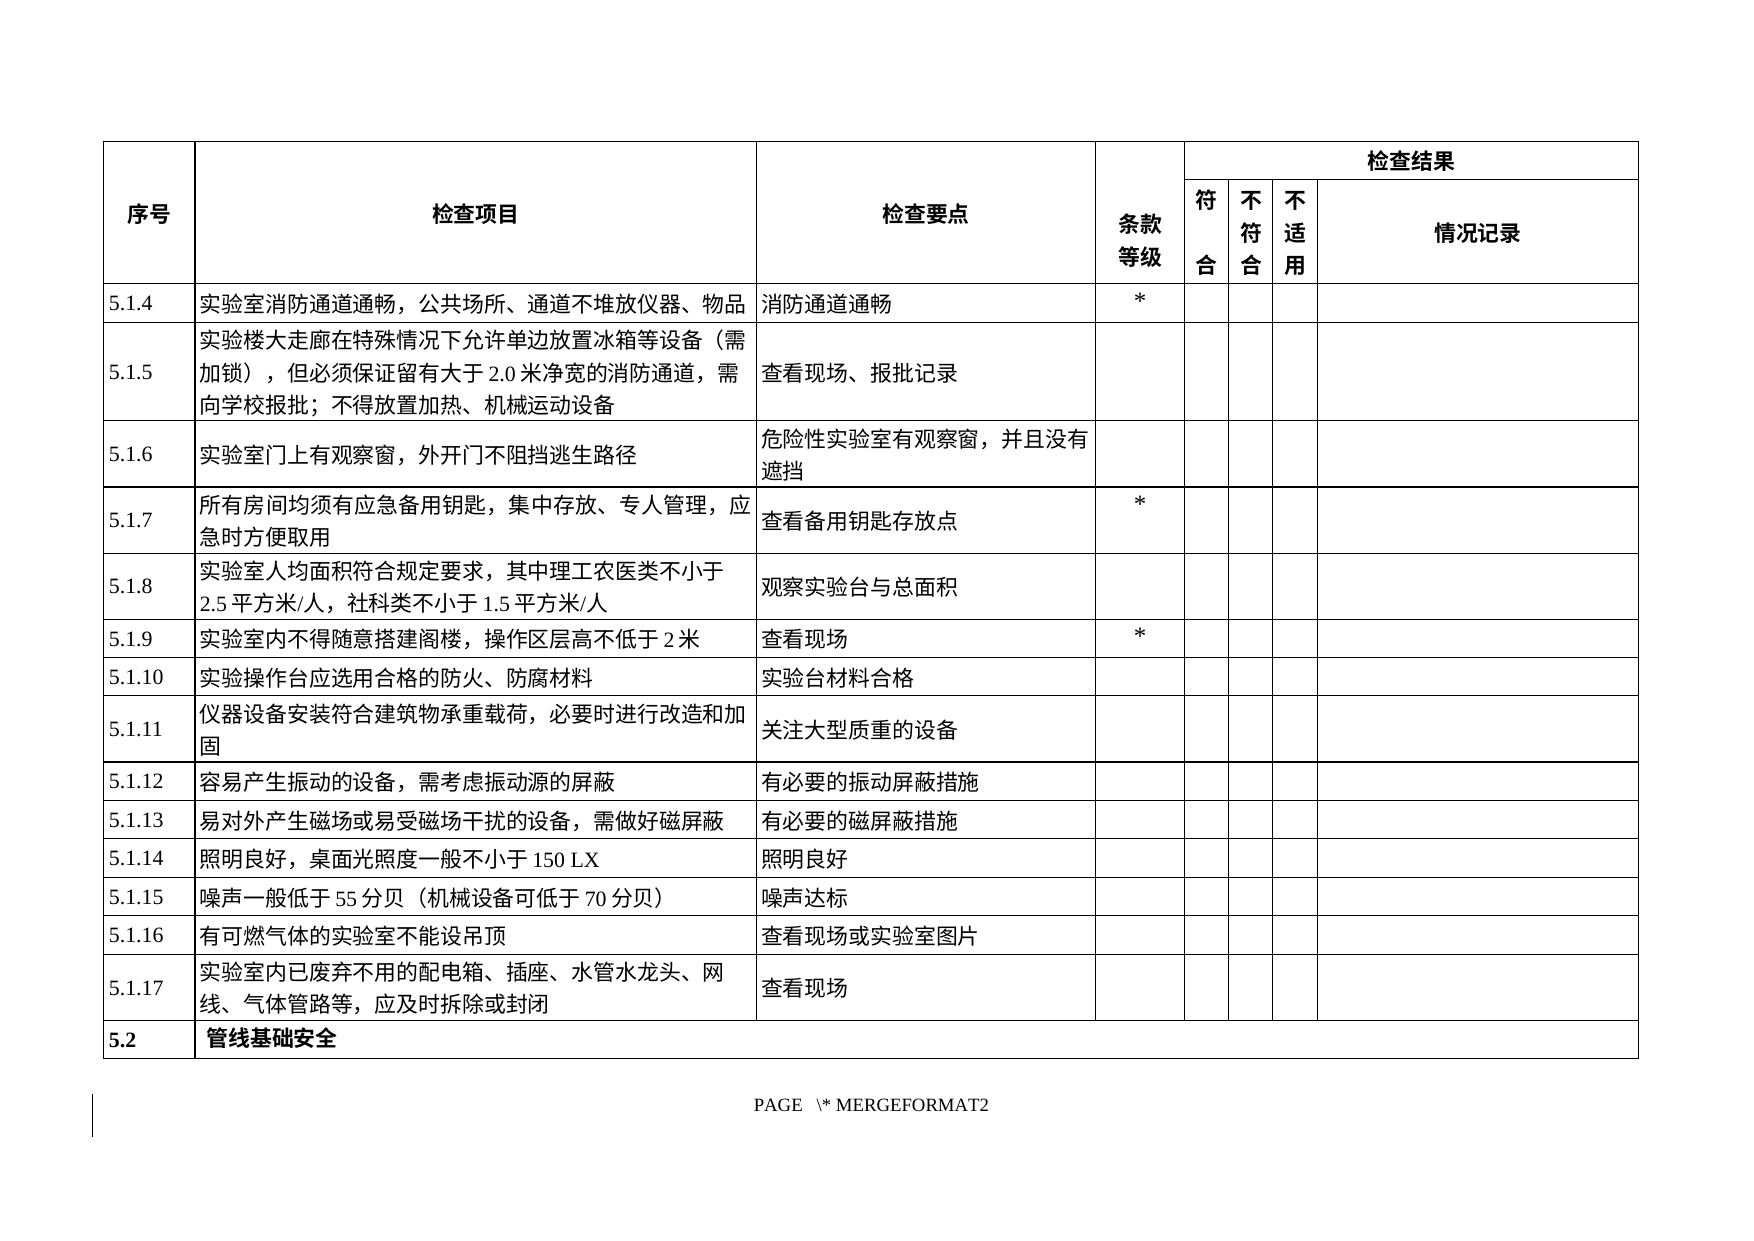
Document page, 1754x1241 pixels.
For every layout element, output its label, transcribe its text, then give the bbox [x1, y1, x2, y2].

table_header 检查结果 [1185, 142, 1638, 179]
table_cell 管线基础安全 [196, 1021, 1638, 1058]
table_cell [1273, 323, 1317, 420]
table_cell [1229, 658, 1272, 695]
table_cell [1229, 323, 1272, 420]
table_cell [1229, 620, 1272, 657]
table_cell * [1096, 284, 1184, 322]
table_cell 5.1.14 [104, 839, 194, 877]
table_cell [1185, 421, 1228, 486]
table_cell [1096, 763, 1184, 800]
table_cell 实验室消防通道通畅，公共场所、通道不堆放仪器、物品 [196, 284, 756, 322]
table_cell [1273, 658, 1317, 695]
table_cell [1229, 488, 1272, 552]
table_cell [1318, 284, 1638, 322]
table_cell 实验操作台应选用合格的防火、防腐材料 [196, 658, 756, 695]
table_cell 5.1.11 [104, 696, 194, 761]
table_cell [1096, 839, 1184, 877]
table_cell [1273, 763, 1317, 800]
table_cell 5.1.8 [104, 554, 194, 618]
table_cell 5.1.9 [104, 620, 194, 657]
table_cell 5.1.6 [104, 421, 194, 486]
table_cell 查看现场或实验室图片 [757, 916, 1095, 953]
table_cell [1185, 801, 1228, 838]
table_cell 噪声一般低于55分贝（机械设备可低于70分贝） [196, 878, 756, 915]
table_cell [1318, 658, 1638, 695]
table_cell [1318, 488, 1638, 552]
table_cell [1318, 916, 1638, 953]
table_cell [1096, 955, 1184, 1019]
table_cell [1318, 554, 1638, 618]
table_cell [1318, 839, 1638, 877]
table_cell [1318, 763, 1638, 800]
table_header 条款 等级 [1096, 142, 1184, 283]
table_cell 5.1.4 [104, 284, 194, 322]
table_cell 有可燃气体的实验室不能设吊顶 [196, 916, 756, 953]
table_cell [1318, 878, 1638, 915]
table_cell [1318, 801, 1638, 838]
table_cell [1185, 488, 1228, 552]
table_cell 容易产生振动的设备，需考虑振动源的屏蔽 [196, 763, 756, 800]
table_cell 实验室门上有观察窗，外开门不阻挡逃生路径 [196, 421, 756, 486]
table_cell 5.1.13 [104, 801, 194, 838]
table_cell 5.1.7 [104, 488, 194, 552]
table_cell [1273, 839, 1317, 877]
table_cell 关注大型质重的设备 [757, 696, 1095, 761]
table_cell [1273, 620, 1317, 657]
table_cell [1273, 554, 1317, 618]
table_cell [1096, 421, 1184, 486]
table_cell 观察实验台与总面积 [757, 554, 1095, 618]
table_cell 实验楼大走廊在特殊情况下允许单边放置冰箱等设备（需加锁），但必须保证留有大于2.0米净宽的消防通道，需向学校报批；不得放置加热、机械运动设备 [196, 323, 756, 420]
table_cell [1273, 421, 1317, 486]
table_cell 不 适 用 [1273, 180, 1317, 283]
table_cell [1185, 916, 1228, 953]
table_cell 照明良好，桌面光照度一般不小于150 LX [196, 839, 756, 877]
table_cell * [1096, 488, 1184, 552]
table_cell [1229, 801, 1272, 838]
table_cell [1273, 801, 1317, 838]
table_cell [1185, 620, 1228, 657]
table_cell 5.1.12 [104, 763, 194, 800]
table_cell 消防通道通畅 [757, 284, 1095, 322]
table_cell [1229, 554, 1272, 618]
table_header 检查项目 [196, 142, 756, 283]
table_cell [1185, 658, 1228, 695]
table_cell [1229, 696, 1272, 761]
table_cell [1229, 421, 1272, 486]
table_cell 有必要的磁屏蔽措施 [757, 801, 1095, 838]
table_cell [1096, 878, 1184, 915]
table_cell [1096, 916, 1184, 953]
table_cell 符 合 [1185, 180, 1228, 283]
table_cell 易对外产生磁场或易受磁场干扰的设备，需做好磁屏蔽 [196, 801, 756, 838]
table_cell [1318, 955, 1638, 1019]
table_cell 查看现场 [757, 620, 1095, 657]
table_cell 实验台材料合格 [757, 658, 1095, 695]
table_cell [1185, 284, 1228, 322]
table_cell 实验室内不得随意搭建阁楼，操作区层高不低于2米 [196, 620, 756, 657]
table_cell * [1096, 620, 1184, 657]
table_cell [1229, 955, 1272, 1019]
table_cell 5.1.5 [104, 323, 194, 420]
table_cell [1229, 878, 1272, 915]
table_cell [1273, 696, 1317, 761]
table_cell 5.1.10 [104, 658, 194, 695]
table_cell [1273, 488, 1317, 552]
table_cell [1096, 658, 1184, 695]
table_cell 5.1.16 [104, 916, 194, 953]
table_cell [1318, 421, 1638, 486]
table_cell 查看现场、报批记录 [757, 323, 1095, 420]
table_cell [1185, 878, 1228, 915]
table_cell [1318, 696, 1638, 761]
table_cell [1185, 323, 1228, 420]
table_cell [1273, 284, 1317, 322]
table_cell [1185, 839, 1228, 877]
table_cell [1185, 554, 1228, 618]
table_cell [1318, 620, 1638, 657]
table_header 序号 [104, 142, 194, 283]
table_cell [1273, 916, 1317, 953]
table_cell 实验室人均面积符合规定要求，其中理工农医类不小于2.5平方米/人，社科类不小于1.5平方米/人 [196, 554, 756, 618]
table_cell [1096, 801, 1184, 838]
table_cell [1185, 696, 1228, 761]
table_cell 危险性实验室有观察窗，并且没有遮挡 [757, 421, 1095, 486]
table_cell 情况记录 [1318, 180, 1638, 283]
table_cell 所有房间均须有应急备用钥匙，集中存放、专人管理，应急时方便取用 [196, 488, 756, 552]
table_cell [1229, 839, 1272, 877]
table_cell [1096, 323, 1184, 420]
table_cell 仪器设备安装符合建筑物承重载荷，必要时进行改造和加固 [196, 696, 756, 761]
table_cell [1273, 878, 1317, 915]
table_cell 照明良好 [757, 839, 1095, 877]
table_cell 5.2 [104, 1021, 194, 1058]
table_cell 有必要的振动屏蔽措施 [757, 763, 1095, 800]
table_cell [1185, 955, 1228, 1019]
table_cell [1318, 323, 1638, 420]
table_cell [1229, 916, 1272, 953]
table_cell 实验室内已废弃不用的配电箱、插座、水管水龙头、网线、气体管路等，应及时拆除或封闭 [196, 955, 756, 1019]
table_cell [1273, 955, 1317, 1019]
table_header 检查要点 [757, 142, 1095, 283]
table_cell [1229, 763, 1272, 800]
table_cell 5.1.17 [104, 955, 194, 1019]
table_cell 查看现场 [757, 955, 1095, 1019]
table_cell 噪声达标 [757, 878, 1095, 915]
table_cell [1229, 284, 1272, 322]
table_cell 查看备用钥匙存放点 [757, 488, 1095, 552]
table_cell [1096, 554, 1184, 618]
table_cell 不 符 合 [1229, 180, 1272, 283]
table_cell 5.1.15 [104, 878, 194, 915]
table_cell [1096, 696, 1184, 761]
table_cell [1185, 763, 1228, 800]
